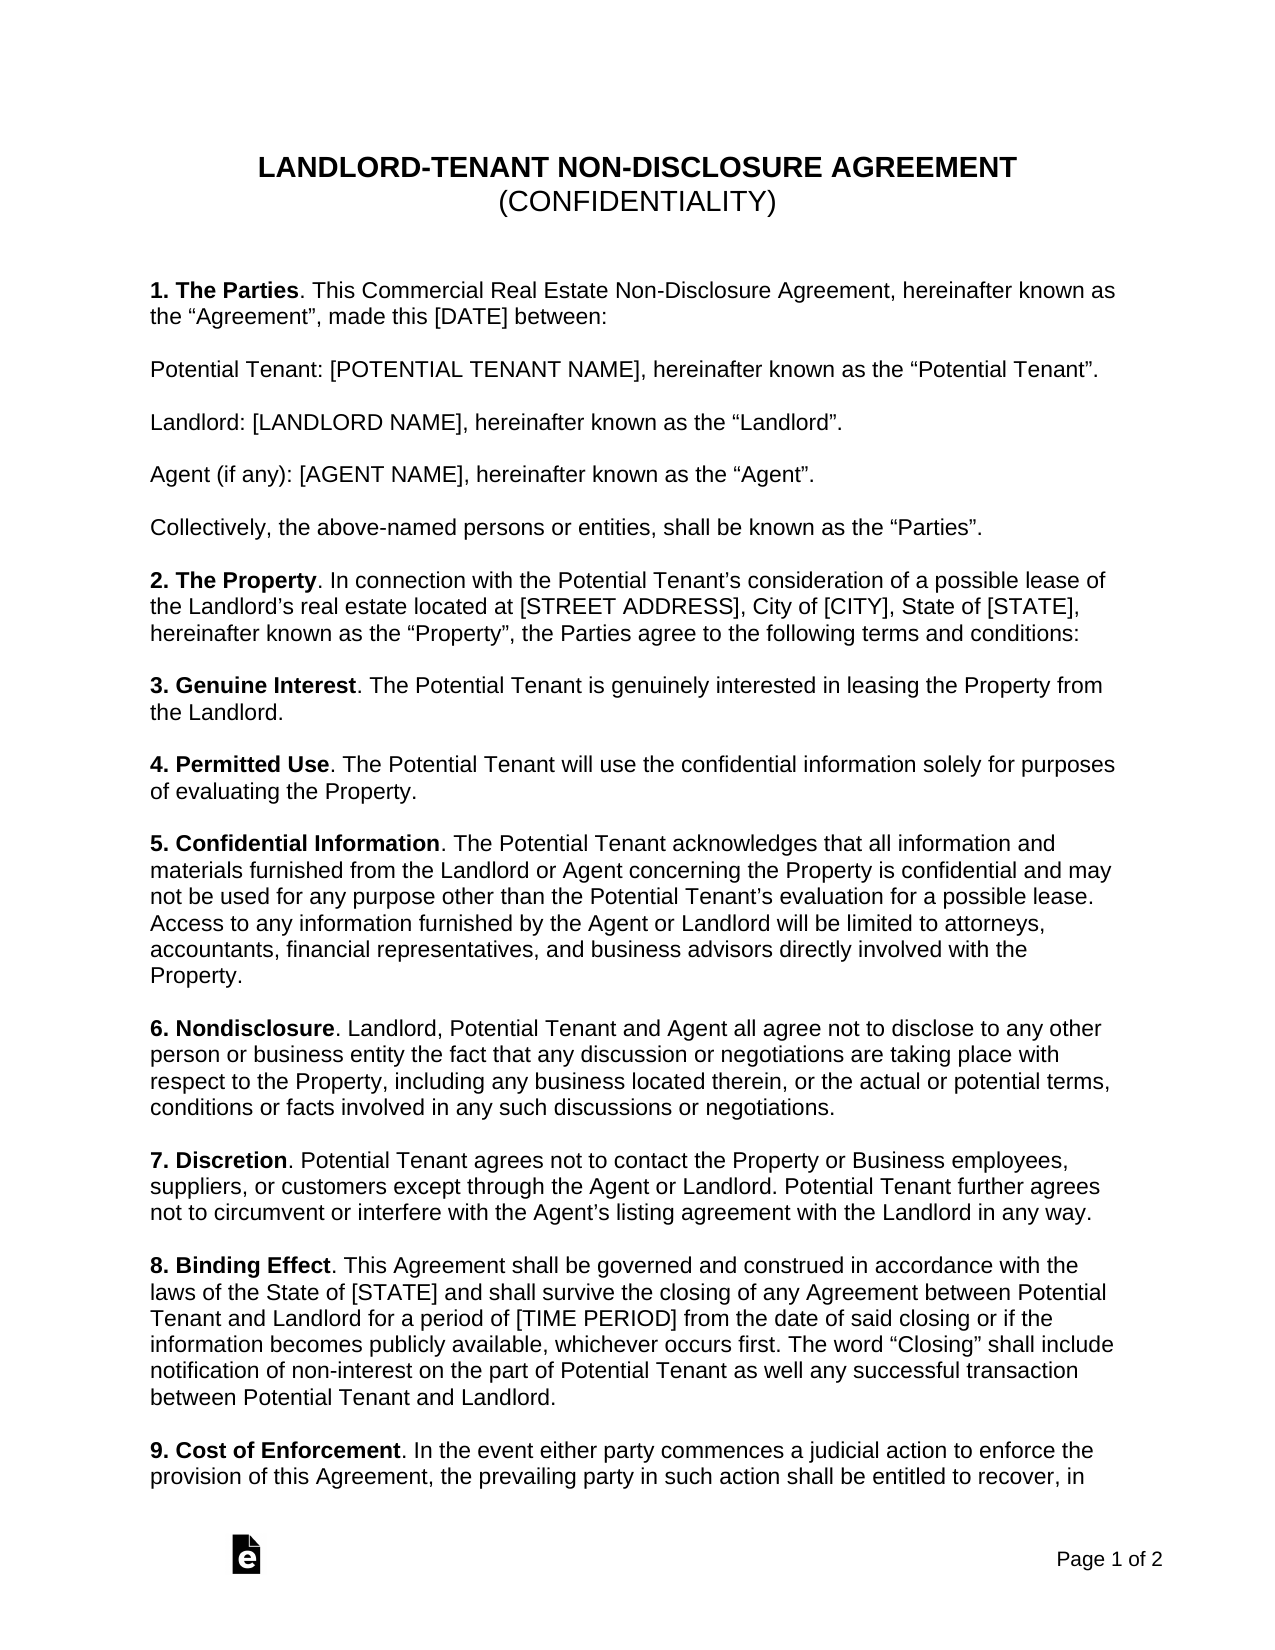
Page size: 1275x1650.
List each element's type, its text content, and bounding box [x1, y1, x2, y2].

text Landlord: [LANDLORD NAME], hereinafter known as the “Landlord”. [150, 409, 1125, 435]
subtitle LANDLORD-TENANT NON-DISCLOSURE AGREEMENT [150, 150, 1125, 183]
text 5. Confidential Information. The Potential Tenant acknowledges that all information and materials furnished from the Landlord or Agent concerning the Property is confidential and may not be used for any purpose other than the Potential Tenant’s evaluation for a possible lease. Access to any information furnished by the Agent or Landlord will be limited to attorneys, accountants, financial representatives, and business advisors directly involved with the Property. [150, 830, 1125, 988]
text (CONFIDENTIALITY) [150, 183, 1125, 217]
text 1. The Parties. This Commercial Real Estate Non-Disclosure Agreement, hereinafter known as the “Agreement”, made this [DATE] between: [150, 277, 1125, 330]
text 7. Discretion. Potential Tenant agrees not to contact the Property or Business employees, suppliers, or customers except through the Agent or Landlord. Potential Tenant further agrees not to circumvent or interfere with the Agent’s listing agreement with the Landlord in any way. [150, 1147, 1125, 1226]
text 8. Binding Effect. This Agreement shall be governed and construed in accordance with the laws of the State of [STATE] and shall survive the closing of any Agreement between Potential Tenant and Landlord for a period of [TIME PERIOD] from the date of said closing or if the information becomes publicly available, whichever occurs first. The word “Closing” shall include notification of non-interest on the part of Potential Tenant as well any successful transaction between Potential Tenant and Landlord. [150, 1252, 1125, 1410]
text Agent (if any): [AGENT NAME], hereinafter known as the “Agent”. [150, 461, 1125, 488]
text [150, 1437, 1125, 1489]
text Potential Tenant: [POTENTIAL TENANT NAME], hereinafter known as the “Potential Tenant”. [150, 356, 1125, 382]
text 3. Genuine Interest. The Potential Tenant is genuinely interested in leasing the Property from the Landlord. [150, 672, 1125, 725]
text 4. Permitted Use. The Potential Tenant will use the confidential information solely for purposes of evaluating the Property. [150, 751, 1125, 804]
text Collectively, the above-named persons or entities, shall be known as the “Parties”. [150, 514, 1125, 541]
picture [225, 1533, 267, 1575]
text 2. The Property. In connection with the Potential Tenant’s consideration of a possible lease of the Landlord’s real estate located at [STREET ADDRESS], City of [CITY], State of [STATE], hereinafter known as the “Property”, the Parties agree to the following terms and conditions: [150, 567, 1125, 646]
text 6. Nondisclosure. Landlord, Potential Tenant and Agent all agree not to disclose to any other person or business entity the fact that any discussion or negotiations are taking place with respect to the Property, including any business located therein, or the actual or potential terms, conditions or facts involved in any such discussions or negotiations. [150, 1015, 1125, 1120]
